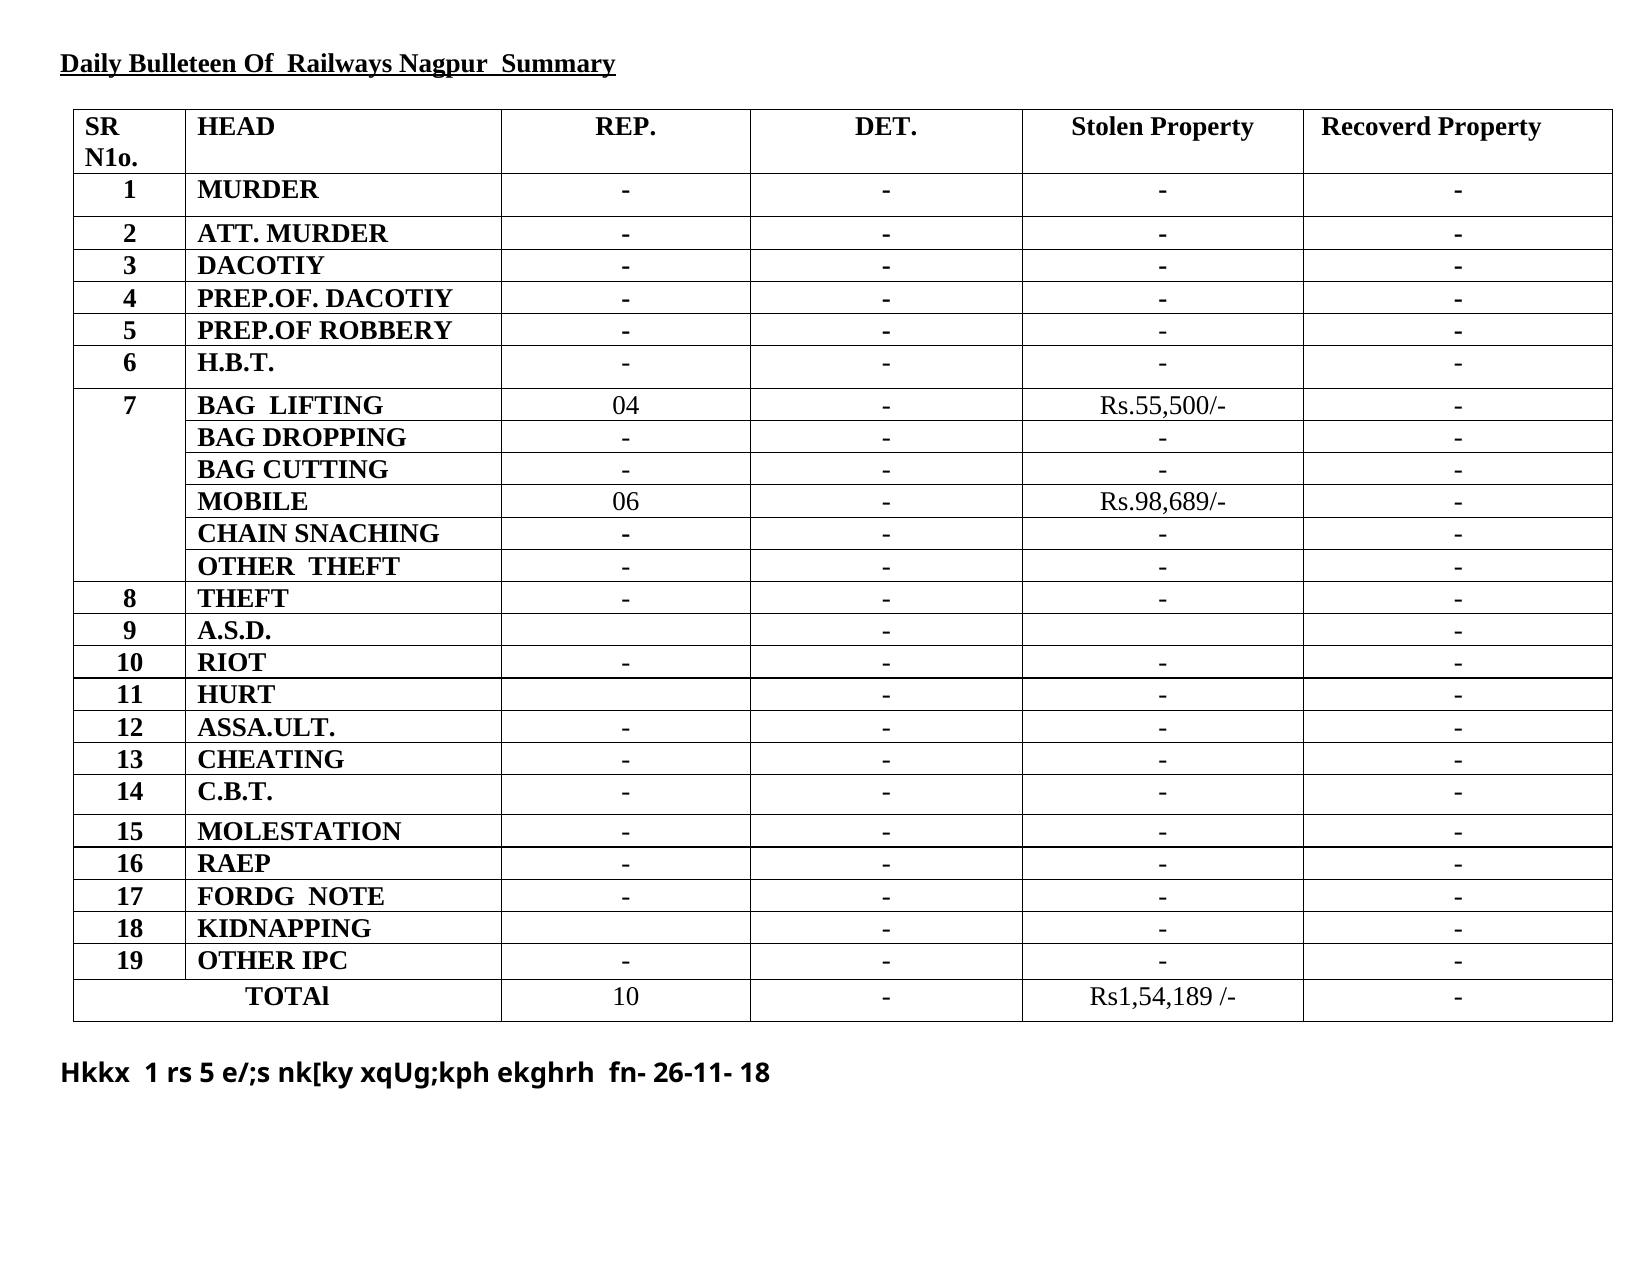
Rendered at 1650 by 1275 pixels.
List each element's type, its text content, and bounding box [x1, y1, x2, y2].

table_cell 19 [74, 944, 185, 979]
table_header HEAD [186, 110, 501, 172]
table_cell - [1304, 980, 1612, 1021]
table_cell - [751, 174, 1022, 216]
table_cell - [1304, 389, 1612, 420]
table_cell - [502, 174, 750, 216]
table_cell - [1023, 421, 1303, 452]
table_cell - [1304, 550, 1612, 581]
table_cell DACOTIY [186, 250, 501, 281]
table_cell H.B.T. [186, 346, 501, 388]
table_cell - [1023, 912, 1303, 943]
table_cell - [1304, 614, 1612, 645]
table_cell 13 [74, 743, 185, 774]
table_cell - [751, 815, 1022, 846]
table_cell - [1023, 880, 1303, 911]
table_cell 12 [74, 711, 185, 742]
table_cell TOTAl [74, 980, 501, 1021]
table_cell ASSA.ULT. [186, 711, 501, 742]
table_cell ATT. MURDER [186, 217, 501, 249]
table_cell Rs1,54,189 /- [1023, 980, 1303, 1021]
table_cell BAG DROPPING [186, 421, 501, 452]
table_cell - [502, 646, 750, 677]
table_cell BAG LIFTING [186, 389, 501, 420]
table_header DET. [751, 110, 1022, 172]
text Hkkx 1 rs 5 e/;s nk[ky xqUg;kph ekghrh fn- 26-11- 18 [60, 1053, 1626, 1090]
table_cell - [1023, 679, 1303, 710]
table_header Recoverd Property [1304, 110, 1612, 172]
table_cell - [751, 485, 1022, 517]
table_cell - [1304, 485, 1612, 517]
text Daily Bulleteen Of Railways Nagpur Summary [60, 47, 1626, 78]
table_cell - [751, 614, 1022, 645]
table_cell - [751, 980, 1022, 1021]
table_cell MOLESTATION [186, 815, 501, 846]
table_cell 04 [502, 389, 750, 420]
table_cell - [1304, 775, 1612, 814]
table_cell - [1023, 775, 1303, 814]
table_cell 2 [74, 217, 185, 249]
table_cell - [1304, 282, 1612, 313]
table_cell [502, 912, 750, 943]
table_cell - [502, 582, 750, 613]
table_cell - [751, 912, 1022, 943]
table_cell - [1023, 743, 1303, 774]
table_cell 10 [502, 980, 750, 1021]
table_cell - [751, 250, 1022, 281]
table_cell - [502, 848, 750, 879]
table_cell - [502, 743, 750, 774]
table_cell [502, 679, 750, 710]
table_cell 18 [74, 912, 185, 943]
table_cell Rs.98,689/- [1023, 485, 1303, 517]
table_cell - [502, 815, 750, 846]
table_cell - [1023, 282, 1303, 313]
table_cell 5 [74, 314, 185, 345]
table_cell - [502, 453, 750, 484]
table_cell - [1304, 912, 1612, 943]
table_cell - [751, 314, 1022, 345]
table_cell - [1023, 711, 1303, 742]
table_cell 4 [74, 282, 185, 313]
table_cell 16 [74, 848, 185, 879]
table_cell CHEATING [186, 743, 501, 774]
table_cell - [1023, 314, 1303, 345]
table_cell HURT [186, 679, 501, 710]
table_cell - [1304, 944, 1612, 979]
table_cell - [1023, 217, 1303, 249]
table_cell THEFT [186, 582, 501, 613]
table_cell C.B.T. [186, 775, 501, 814]
table_cell MOBILE [186, 485, 501, 517]
table_cell - [1023, 518, 1303, 549]
table_cell - [502, 711, 750, 742]
table_cell 6 [74, 346, 185, 388]
table_cell [1023, 614, 1303, 645]
table_cell CHAIN SNACHING [186, 518, 501, 549]
table_cell - [1304, 880, 1612, 911]
table_cell - [1304, 815, 1612, 846]
table_header Stolen Property [1023, 110, 1303, 172]
table_cell PREP.OF. DACOTIY [186, 282, 501, 313]
table_cell Rs.55,500/- [1023, 389, 1303, 420]
table_cell FORDG NOTE [186, 880, 501, 911]
table_header REP. [502, 110, 750, 172]
table_cell KIDNAPPING [186, 912, 501, 943]
table_cell - [1023, 582, 1303, 613]
table_cell 10 [74, 646, 185, 677]
table_cell - [751, 389, 1022, 420]
table_cell PREP.OF ROBBERY [186, 314, 501, 345]
table_cell 8 [74, 582, 185, 613]
table_cell - [502, 217, 750, 249]
table_cell - [751, 646, 1022, 677]
table_cell - [1304, 848, 1612, 879]
table_cell - [502, 518, 750, 549]
table_cell - [1023, 815, 1303, 846]
table_cell - [751, 679, 1022, 710]
table_cell - [751, 848, 1022, 879]
table_cell - [1023, 646, 1303, 677]
table_cell - [751, 217, 1022, 249]
table_cell - [1304, 582, 1612, 613]
table_cell - [1023, 453, 1303, 484]
table_cell - [751, 346, 1022, 388]
table_cell - [751, 582, 1022, 613]
table_cell - [1023, 848, 1303, 879]
table_cell - [751, 944, 1022, 979]
table_cell - [1304, 421, 1612, 452]
table_cell [502, 614, 750, 645]
table_cell - [1023, 944, 1303, 979]
table_cell - [1304, 646, 1612, 677]
table_cell - [751, 711, 1022, 742]
table_header SR N1o. [74, 110, 185, 172]
table_cell - [1023, 174, 1303, 216]
table_cell - [1023, 346, 1303, 388]
table_cell - [502, 880, 750, 911]
table_cell - [1023, 250, 1303, 281]
table_cell - [751, 550, 1022, 581]
table_cell - [751, 282, 1022, 313]
table_cell 06 [502, 485, 750, 517]
table_cell - [751, 421, 1022, 452]
table_cell - [751, 453, 1022, 484]
table_cell OTHER THEFT [186, 550, 501, 581]
table_cell - [1304, 346, 1612, 388]
table_cell 1 [74, 174, 185, 216]
table_cell - [502, 346, 750, 388]
table_cell RAEP [186, 848, 501, 879]
table_cell - [1304, 453, 1612, 484]
table_cell 9 [74, 614, 185, 645]
table_cell - [1304, 711, 1612, 742]
table_cell BAG CUTTING [186, 453, 501, 484]
table_cell 11 [74, 679, 185, 710]
table_cell - [502, 250, 750, 281]
table_cell - [1023, 550, 1303, 581]
table_cell - [502, 314, 750, 345]
table_cell A.S.D. [186, 614, 501, 645]
table_cell - [1304, 679, 1612, 710]
table_cell - [751, 775, 1022, 814]
table_cell 15 [74, 815, 185, 846]
table_cell - [502, 282, 750, 313]
table_cell 17 [74, 880, 185, 911]
table_cell - [502, 775, 750, 814]
table_cell - [1304, 314, 1612, 345]
table_cell - [502, 421, 750, 452]
table_cell OTHER IPC [186, 944, 501, 979]
table_cell - [502, 944, 750, 979]
table_cell - [502, 550, 750, 581]
table_cell - [1304, 518, 1612, 549]
table_cell MURDER [186, 174, 501, 216]
table_cell 7 [74, 389, 185, 581]
table_cell - [751, 518, 1022, 549]
table_cell - [1304, 743, 1612, 774]
table_cell - [1304, 174, 1612, 216]
table_cell - [751, 743, 1022, 774]
table_cell 14 [74, 775, 185, 814]
table_cell RIOT [186, 646, 501, 677]
table_cell - [1304, 217, 1612, 249]
table_cell 3 [74, 250, 185, 281]
table_cell - [751, 880, 1022, 911]
table_cell - [1304, 250, 1612, 281]
